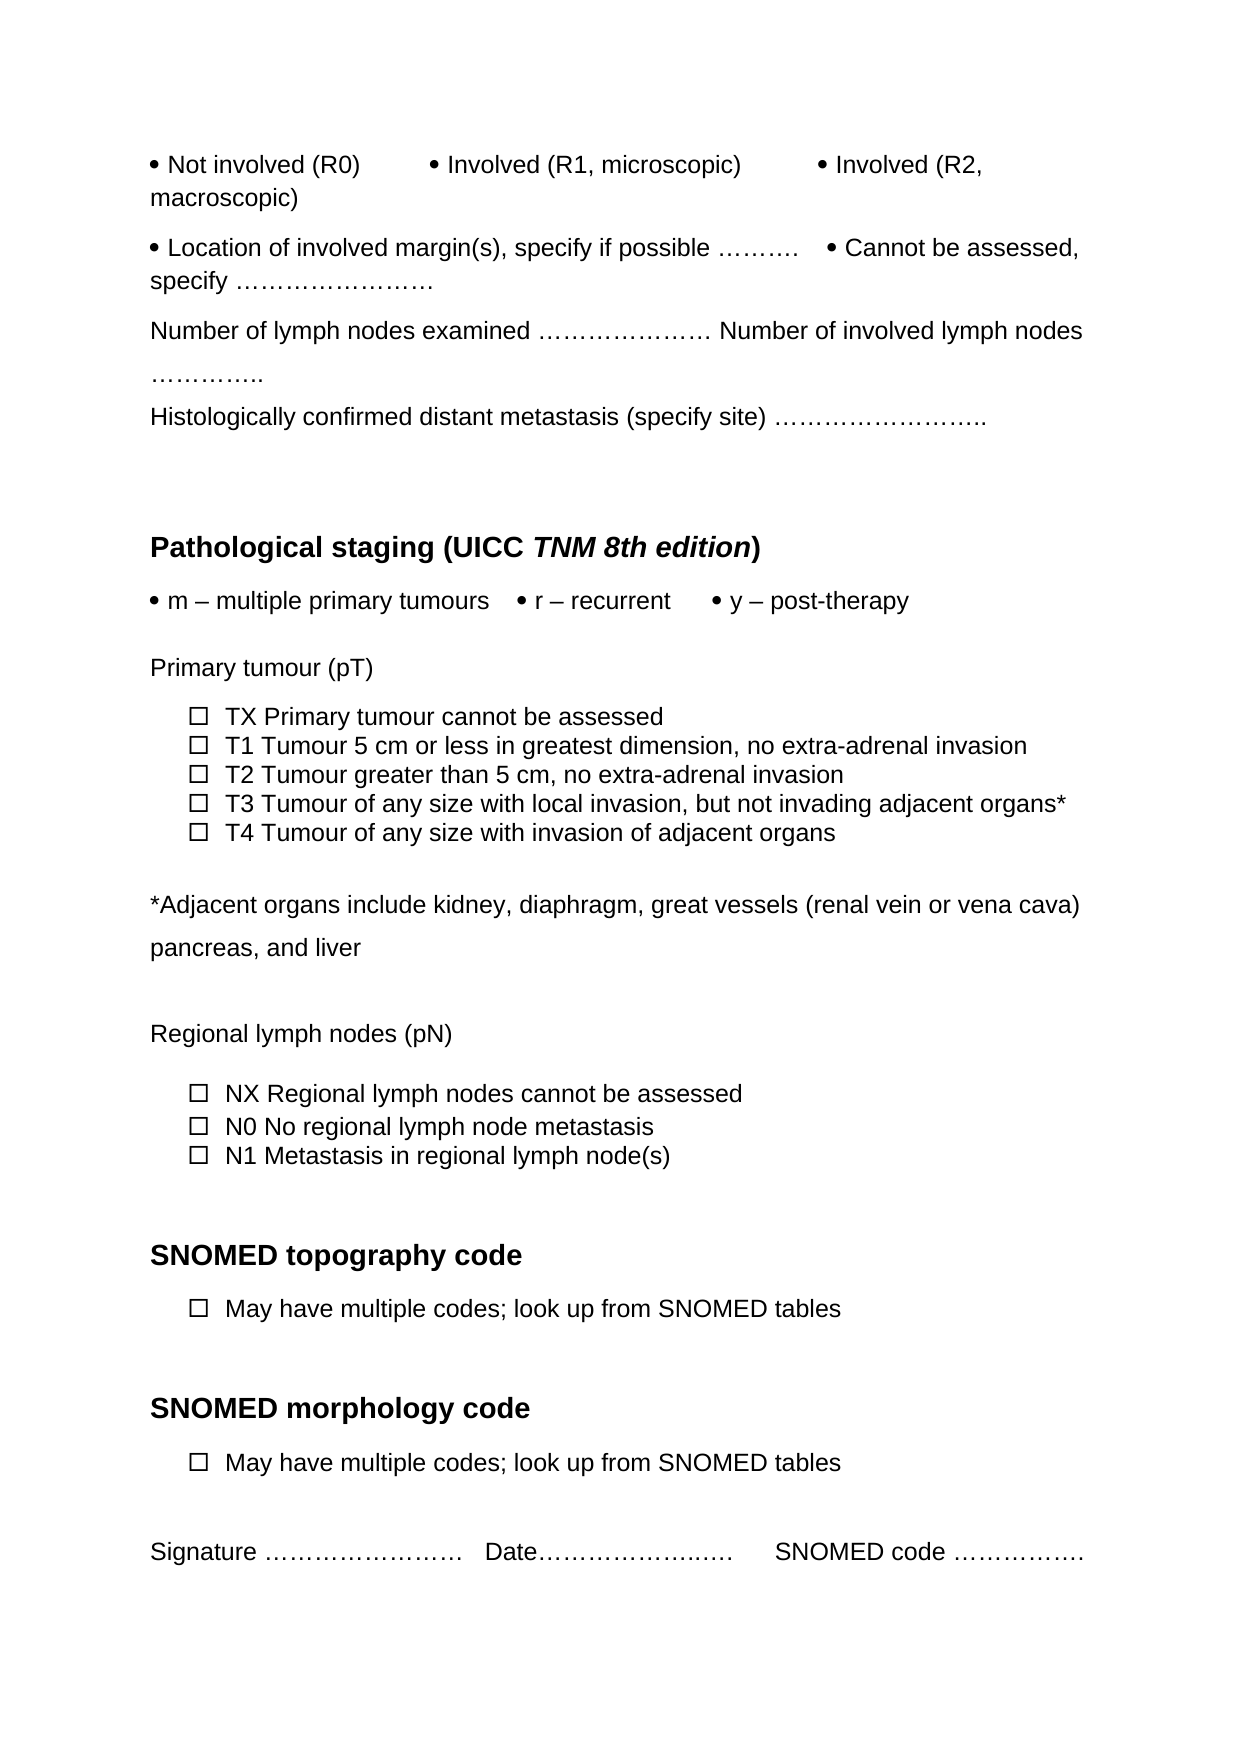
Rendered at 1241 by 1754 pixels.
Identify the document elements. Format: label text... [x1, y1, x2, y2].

list May have multiple codes; look up from SNOMED tables [187, 1294, 1090, 1323]
text SNOMED morphology code [150, 1391, 1090, 1425]
text m – multiple primary tumours r – recurrent y – post-therapy Primary tumour (pT) [150, 586, 1090, 681]
list T3 Tumour of any size with local invasion, but not invading adjacent organs* [187, 789, 1090, 818]
list T1 Tumour 5 cm or less in greatest dimension, no extra-adrenal invasion [187, 731, 1090, 760]
text Not involved (R0) Involved (R1, microscopic) Involved (R2, macroscopic) [150, 150, 1090, 212]
list T2 Tumour greater than 5 cm, no extra-adrenal invasion [187, 760, 1090, 789]
text Number of lymph nodes examined ………………… Number of involved lymph nodes ………….. Histologically confirmed distant metastasis (specify site) …………………….. [150, 316, 1090, 431]
list May have multiple codes; look up from SNOMED tables [187, 1448, 1090, 1477]
text Signature …………………… Date………………..…. SNOMED code ……………. [150, 1536, 1090, 1565]
list N1 Metastasis in regional lymph node(s) [187, 1141, 1090, 1169]
text *Adjacent organs include kidney, diaphragm, great vessels (renal vein or vena cava) pancreas, and liver Regional lymph nodes (pN) [150, 846, 1090, 1048]
list N0 No regional lymph node metastasis [187, 1112, 1090, 1141]
text SNOMED topography code [150, 1238, 1090, 1271]
list NX Regional lymph nodes cannot be assessed [187, 1079, 1090, 1108]
list T4 Tumour of any size with invasion of adjacent organs [187, 818, 1090, 846]
text Pathological staging (UICC TNM 8th edition) [150, 530, 1090, 563]
text Location of involved margin(s), specify if possible ………. Cannot be assessed, specify …………………… [150, 233, 1090, 295]
list TX Primary tumour cannot be assessed [187, 702, 1090, 731]
